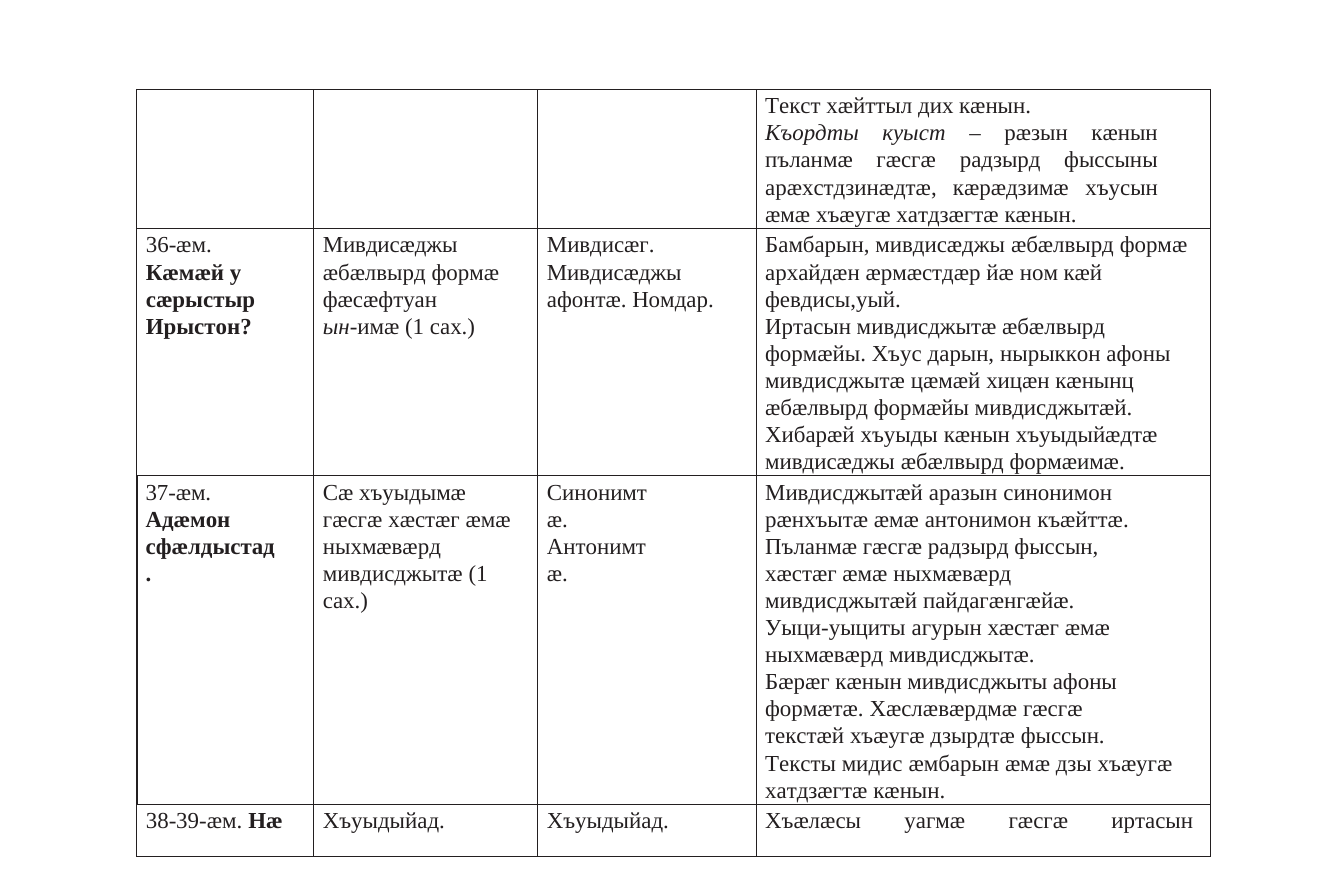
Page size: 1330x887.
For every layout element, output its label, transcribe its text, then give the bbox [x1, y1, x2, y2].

table_cell 37-æм. Адæмон сфæлдыстад. [138, 476, 313, 804]
table_cell Мивдисæджы æбæлвырд формæ фæсæфтуан ын-имæ (1 сах.) [314, 229, 537, 475]
table_cell Синонимтæ. Антонимтæ. [538, 476, 756, 804]
table_cell Мивдисджытæй аразын синонимон рæнхъытæ æмæ антонимон къæйттæ. Пъланмæ гæсгæ радзырд фыссын, хæстæг æмæ ныхмæвæрд мивдисджытæй пайдагæнгæйæ. Уыци-уыциты агурын хæстæг æмæ ныхмæвæрд мивдисджытæ. Бæрæг кæнын мивдисджыты афоны формæтæ. Хæслæвæрдмæ гæсгæ текстæй хъæугæ дзырдтæ фыссын. Тексты мидис æмбарын æмæ дзы хъæугæ хатдзæгтæ кæнын. [757, 476, 1210, 804]
table_cell Сæ хъуыдымæ гæсгæ хæстæг æмæ ныхмæвæрд мивдисджытæ (1 сах.) [314, 476, 537, 804]
table_cell Мивдисæг. Мивдисæджы афонтæ. Номдар. [538, 229, 756, 475]
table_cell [314, 805, 537, 856]
table_cell 36-æм. Кæмæй у сæрыстыр Ирыстон? [137, 229, 313, 475]
table_header [314, 90, 537, 228]
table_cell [757, 805, 1210, 856]
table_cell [538, 805, 756, 856]
table_cell Бамбарын, мивдисæджы æбæлвырд формæ архайдæн æрмæстдæр йæ ном кæй февдисы,уый. Иртасын мивдисджытæ æбæлвырд формæйы. Хъус дарын, нырыккон афоны мивдисджытæ цæмæй хицæн кæнынц æбæлвырд формæйы мивдисджытæй. Хибарæй хъуыды кæнын хъуыдыйæдтæ мивдисæджы æбæлвырд формæимæ. [757, 229, 1210, 475]
table_header [538, 90, 756, 228]
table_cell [137, 805, 313, 856]
table_header Текст хæйттыл дих кæнын. Къордты куыст – рæзын кæнын пъланмæ гæсгæ радзырд фыссыны арæхстдзинæдтæ, кæрæдзимæ хъусын æмæ хъæугæ хатдзæгтæ кæнын. [757, 90, 1210, 228]
table_header [137, 90, 313, 228]
